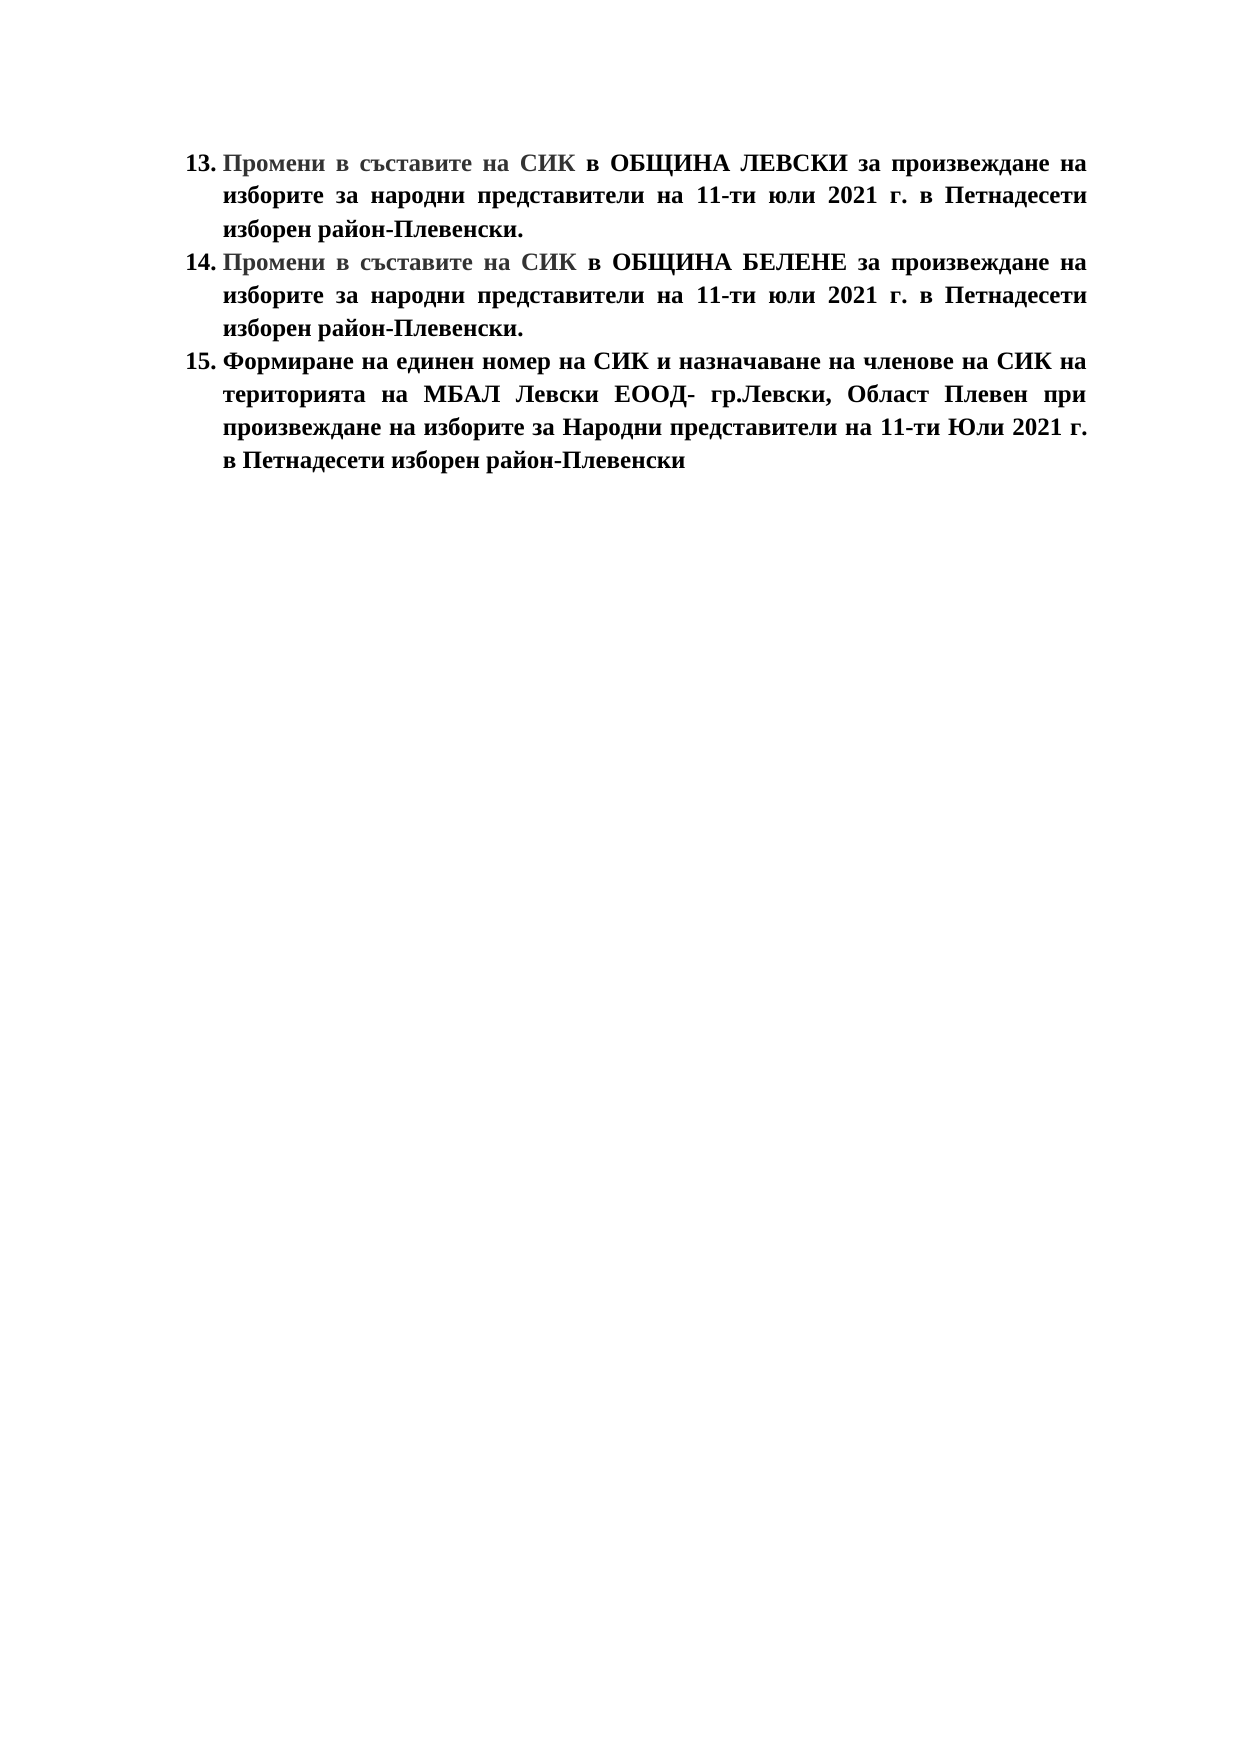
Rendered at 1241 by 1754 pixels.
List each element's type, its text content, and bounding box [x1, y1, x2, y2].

list Формиране на единен номер на СИК и назначаване на членове на СИК на територията на МБАЛ Левски ЕООД- гр.Левски, Област Плевен при произвеждане на изборите за Народни представители на 11-ти Юли 2021 г. в Петнадесети изборен район-Плевенски [185, 346, 1087, 473]
list Промени в съставите на СИК в ОБЩИНА ЛЕВСКИ за произвеждане на изборите за народни представители на 11-ти юли 2021 г. в Петнадесети изборен район-Плевенски. [185, 148, 1087, 242]
list Промени в съставите на СИК в ОБЩИНА БЕЛЕНЕ за произвеждане на изборите за народни представители на 11-ти юли 2021 г. в Петнадесети изборен район-Плевенски. [185, 247, 1087, 341]
